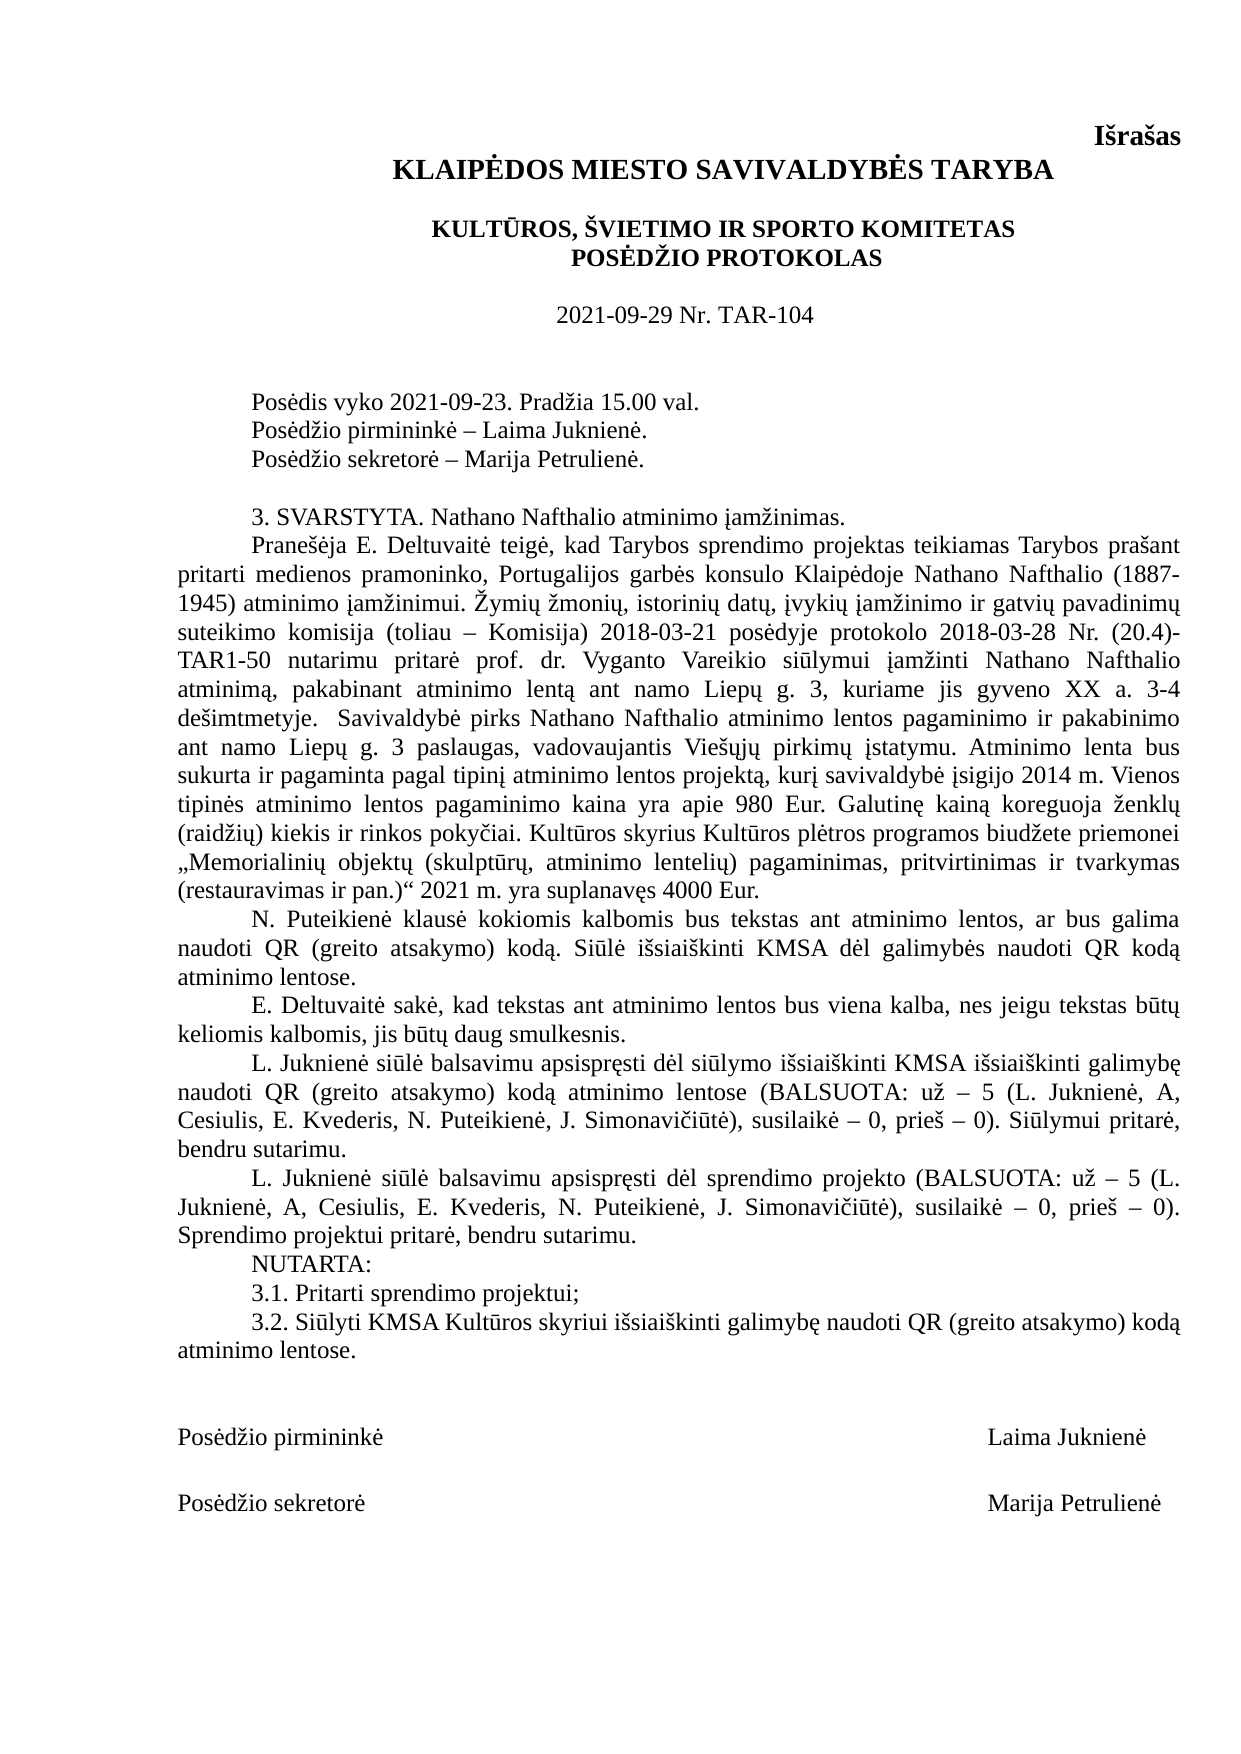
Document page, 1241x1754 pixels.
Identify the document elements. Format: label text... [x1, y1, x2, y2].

text L. Juknienė siūlė balsavimu apsispręsti dėl siūlymo išsiaiškinti KMSA išsiaiškinti galimybę naudoti QR (greito atsakymo) kodą atminimo lentose (BALSUOTA: už – 5 (L. Juknienė, A, Cesiulis, E. Kvederis, N. Puteikienė, J. Simonavičiūtė), susilaikė – 0, prieš – 0). Siūlymui pritarė, bendru sutarimu. [177, 1048, 1181, 1163]
text 3.1. Pritarti sprendimo projektui; [177, 1278, 1181, 1307]
text KLAIPĖDOS MIESTO SAVIVALDYBĖS TARYBA [177, 152, 1181, 185]
text Posėdis vyko 2021-09-23. Pradžia 15.00 val. [177, 387, 1181, 415]
text Posėdžio pirmininkė Laima Juknienė [177, 1422, 1181, 1450]
text POSĖDŽIO PROTOKOLAS [177, 243, 1181, 272]
text N. Puteikienė klausė kokiomis kalbomis bus tekstas ant atminimo lentos, ar bus galima naudoti QR (greito atsakymo) kodą. Siūlė išsiaiškinti KMSA dėl galimybės naudoti QR kodą atminimo lentose. [177, 904, 1181, 990]
text Posėdžio sekretorė – Marija Petrulienė. [177, 444, 1181, 473]
text 2021-09-29 Nr. TAR-104 [188, 300, 1181, 329]
text 3. SVARSTYTA. Nathano Nafthalio atminimo įamžinimas. [177, 502, 1181, 530]
text Išrašas [177, 118, 1181, 152]
text L. Juknienė siūlė balsavimu apsispręsti dėl sprendimo projekto (BALSUOTA: už – 5 (L. Juknienė, A, Cesiulis, E. Kvederis, N. Puteikienė, J. Simonavičiūtė), susilaikė – 0, prieš – 0). Sprendimo projektui pritarė, bendru sutarimu. [177, 1163, 1181, 1249]
text 3.2. Siūlyti KMSA Kultūros skyriui išsiaiškinti galimybę naudoti QR (greito atsakymo) kodą atminimo lentose. [177, 1307, 1181, 1364]
text E. Deltuvaitė sakė, kad tekstas ant atminimo lentos bus viena kalba, nes jeigu tekstas būtų keliomis kalbomis, jis būtų daug smulkesnis. [177, 990, 1181, 1048]
text NUTARTA: [177, 1249, 1181, 1278]
text KULTŪROS, ŠVIETIMO IR SPORTO KOMITETAS [177, 214, 1181, 243]
text Posėdžio pirmininkė – Laima Juknienė. [177, 415, 1181, 444]
text Pranešėja E. Deltuvaitė teigė, kad Tarybos sprendimo projektas teikiamas Tarybos prašant pritarti medienos pramoninko, Portugalijos garbės konsulo Klaipėdoje Nathano Nafthalio (1887-1945) atminimo įamžinimui. Žymių žmonių, istorinių datų, įvykių įamžinimo ir gatvių pavadinimų suteikimo komisija (toliau – Komisija) 2018-03-21 posėdyje protokolo 2018-03-28 Nr. (20.4)-TAR1-50 nutarimu pritarė prof. dr. Vyganto Vareikio siūlymui įamžinti Nathano Nafthalio atminimą, pakabinant atminimo lentą ant namo Liepų g. 3, kuriame jis gyveno XX a. 3-4 dešimtmetyje. Savivaldybė pirks Nathano Nafthalio atminimo lentos pagaminimo ir pakabinimo ant namo Liepų g. 3 paslaugas, vadovaujantis Viešųjų pirkimų įstatymu. Atminimo lenta bus sukurta ir pagaminta pagal tipinį atminimo lentos projektą, kurį savivaldybė įsigijo 2014 m. Vienos tipinės atminimo lentos pagaminimo kaina yra apie 980 Eur. Galutinę kainą koreguoja ženklų (raidžių) kiekis ir rinkos pokyčiai. Kultūros skyrius Kultūros plėtros programos biudžete priemonei „Memorialinių objektų (skulptūrų, atminimo lentelių) pagaminimas, pritvirtinimas ir tvarkymas (restauravimas ir pan.)“ 2021 m. yra suplanavęs 4000 Eur. [177, 530, 1181, 904]
text Posėdžio sekretorė Marija Petrulienė [177, 1488, 1196, 1516]
